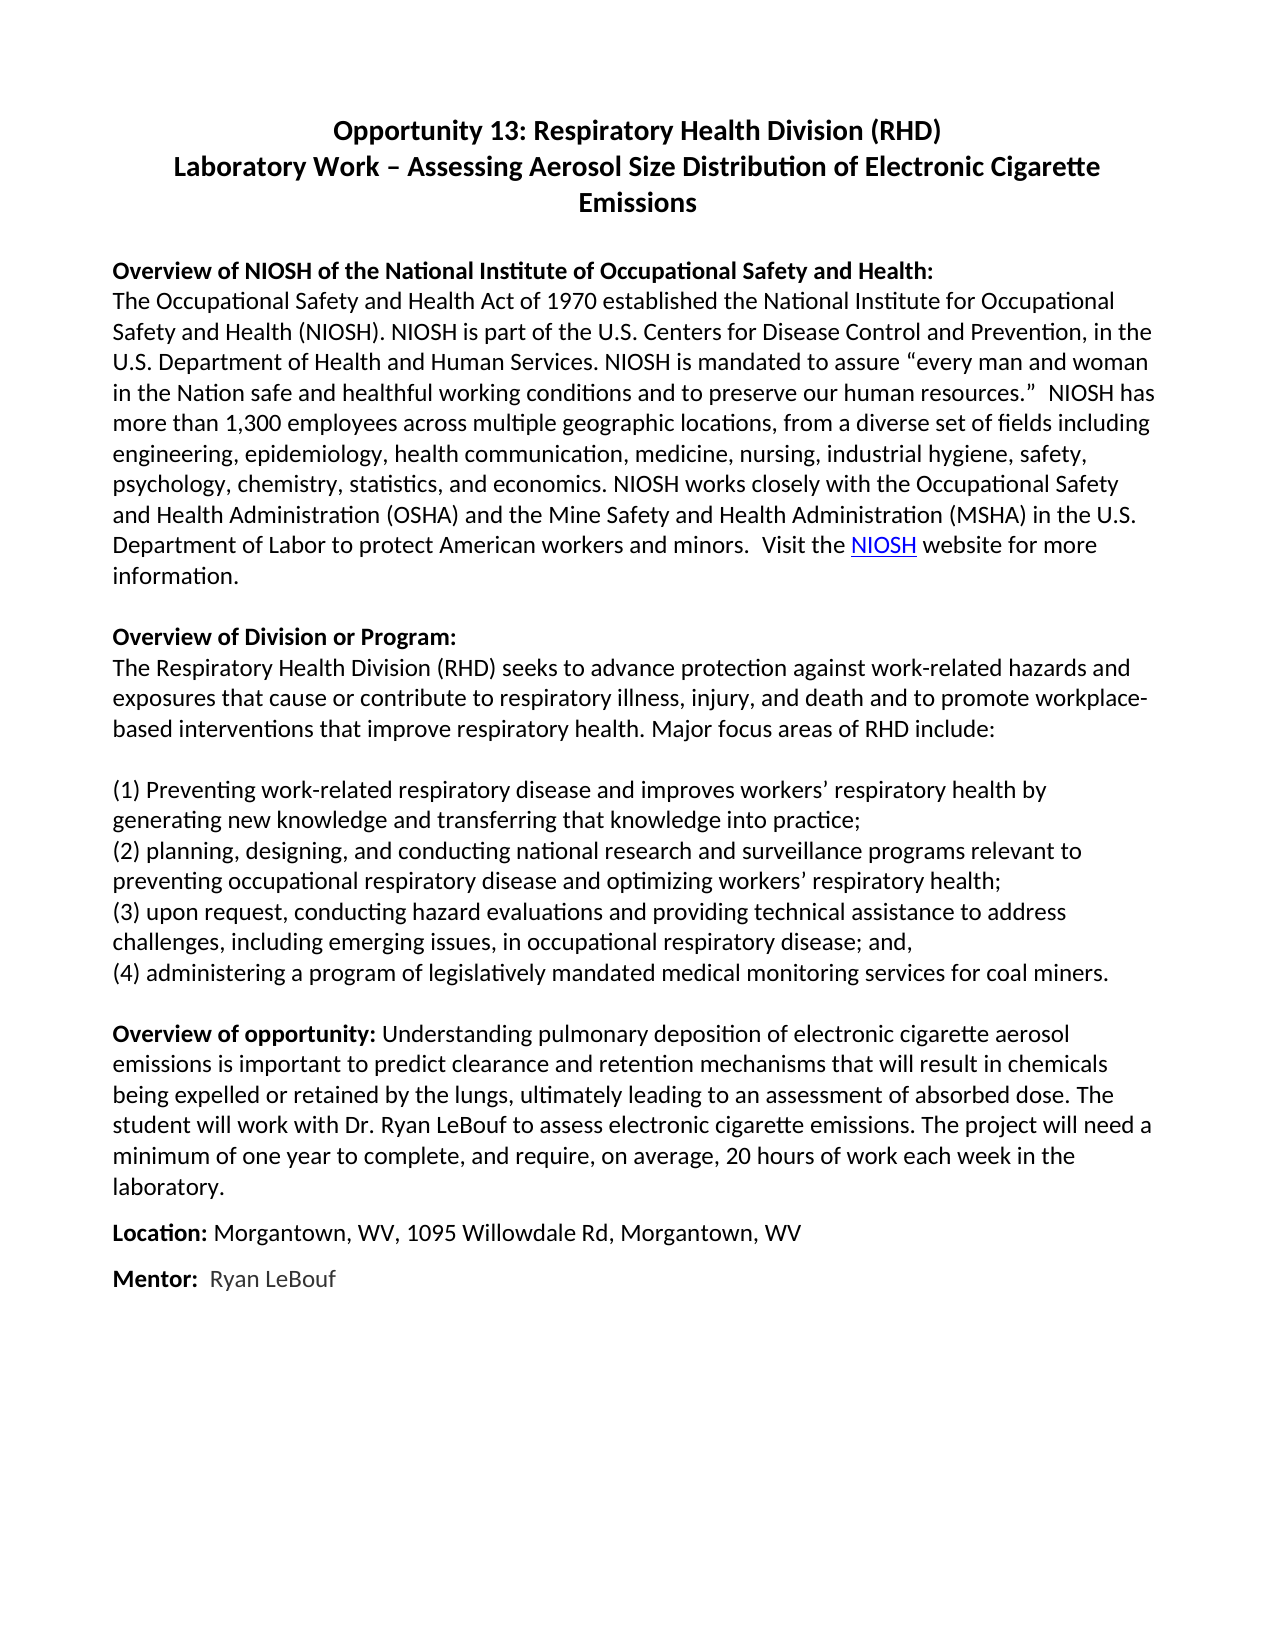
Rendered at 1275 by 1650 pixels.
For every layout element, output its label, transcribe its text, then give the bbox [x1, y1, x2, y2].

text The Occupational Safety and Health Act of 1970 established the National Institute for Occupational Safety and Health (NIOSH). NIOSH is part of the U.S. Centers for Disease Control and Prevention, in the U.S. Department of Health and Human Services. NIOSH is mandated to assure “every man and woman in the Nation safe and healthful working conditions and to preserve our human resources.” NIOSH has more than 1,300 employees across multiple geographic locations, from a diverse set of fields including engineering, epidemiology, health communication, medicine, nursing, industrial hygiene, safety, psychology, chemistry, statistics, and economics. NIOSH works closely with the Occupational Safety and Health Administration (OSHA) and the Mine Safety and Health Administration (MSHA) in the U.S. Department of Labor to protect American workers and minors. Visit the NIOSH website for more information. [112, 286, 1162, 591]
text Overview of Division or Program: [112, 621, 1162, 652]
text (2) planning, designing, and conducting national research and surveillance programs relevant to preventing occupational respiratory disease and optimizing workers’ respiratory health; [112, 835, 1162, 896]
text (3) upon request, conducting hazard evaluations and providing technical assistance to address challenges, including emerging issues, in occupational respiratory disease; and, [112, 896, 1162, 957]
text (1) Preventing work-related respiratory disease and improves workers’ respiratory health by generating new knowledge and transferring that knowledge into practice; [112, 774, 1162, 835]
subtitle Laboratory Work – Assessing Aerosol Size Distribution of Electronic Cigarette Emissions [112, 148, 1162, 219]
text The Respiratory Health Division (RHD) seeks to advance protection against work-related hazards and exposures that cause or contribute to respiratory illness, injury, and death and to promote workplace-based interventions that improve respiratory health. Major focus areas of RHD include: [112, 652, 1162, 743]
text Overview of opportunity: Understanding pulmonary deposition of electronic cigarette aerosol emissions is important to predict clearance and retention mechanisms that will result in chemicals being expelled or retained by the lungs, ultimately leading to an assessment of absorbed dose. The student will work with Dr. Ryan LeBouf to assess electronic cigarette emissions. The project will need a minimum of one year to complete, and require, on average, 20 hours of work each week in the laboratory. [112, 1018, 1162, 1201]
text Overview of NIOSH of the National Institute of Occupational Safety and Health: [112, 255, 1162, 286]
text (4) administering a program of legislatively mandated medical monitoring services for coal miners. [112, 957, 1162, 987]
subtitle Location: Morgantown, WV, 1095 Willowdale Rd, Morgantown, WV [112, 1217, 1162, 1247]
subtitle Mentor: Ryan LeBouf [112, 1263, 1162, 1293]
subtitle Opportunity 13: Respiratory Health Division (RHD) [112, 112, 1162, 148]
